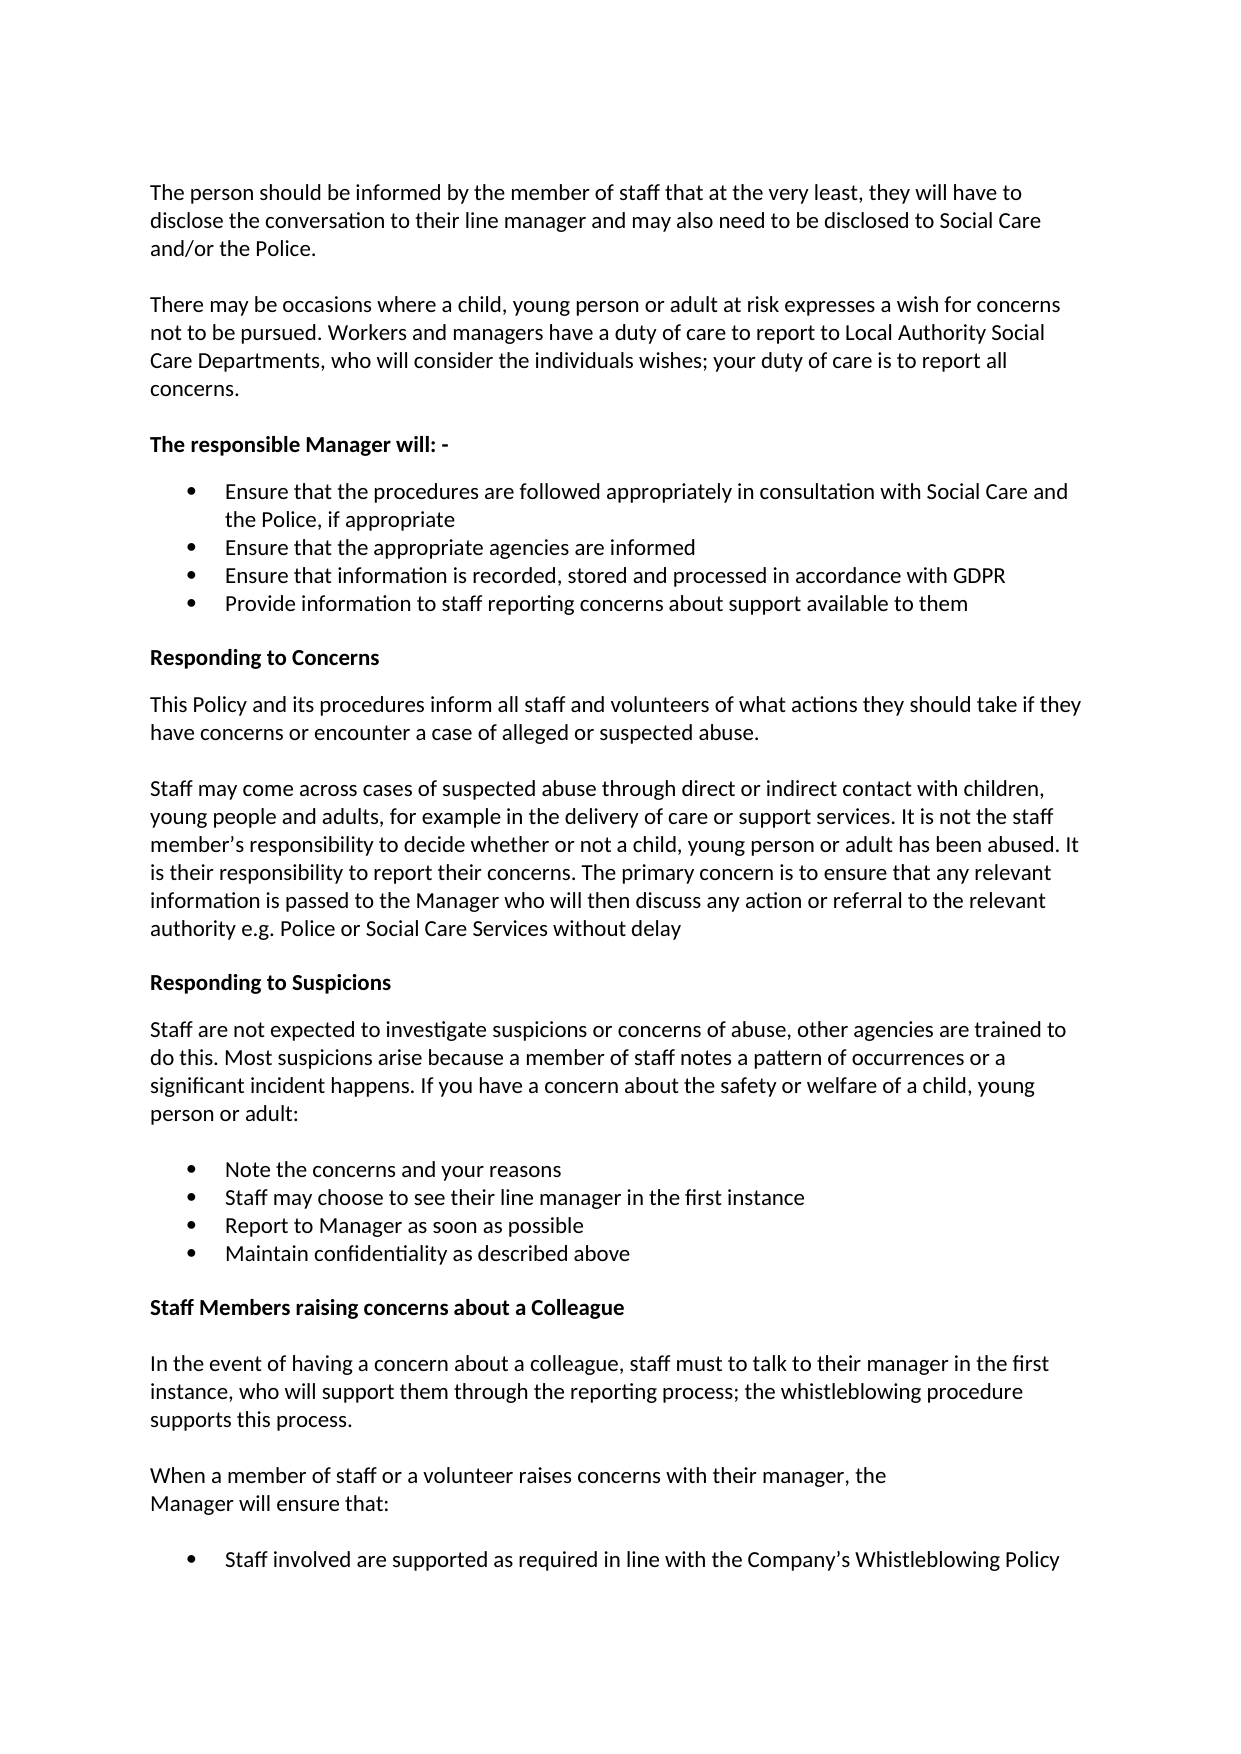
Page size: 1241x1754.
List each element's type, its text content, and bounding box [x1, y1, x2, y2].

list Ensure that the appropriate agencies are informed [187, 533, 1090, 561]
text This Policy and its procedures inform all staff and volunteers of what actions they should take if they have concerns or encounter a case of alleged or suspected abuse. [150, 690, 1090, 746]
text significant incident happens. If you have a concern about the safety or welfare of a child, young person or adult: [150, 1071, 1090, 1127]
list Staff involved are supported as required in line with the Company’s Whistleblowing Policy [187, 1545, 1090, 1573]
text Staff Members raising concerns about a Colleague [150, 1293, 1090, 1321]
text Responding to Concerns [150, 643, 1090, 671]
list Ensure that information is recorded, stored and processed in accordance with GDPR [187, 561, 1090, 589]
list Provide information to staff reporting concerns about support available to them [187, 589, 1090, 617]
text Staff may come across cases of suspected abuse through direct or indirect contact with children, young people and adults, for example in the delivery of care or support services. It is not the staff member’s responsibility to decide whether or not a child, young person or adult has been abused. It is their responsibility to report their concerns. The primary concern is to ensure that any relevant information is passed to the Manager who will then discuss any action or referral to the relevant authority e.g. Police or Social Care Services without delay [150, 774, 1090, 942]
text In the event of having a concern about a colleague, staff must to talk to their manager in the first instance, who will support them through the reporting process; the whistleblowing procedure supports this process. [150, 1349, 1090, 1433]
list Maintain confidentiality as described above [187, 1239, 1090, 1267]
list Note the concerns and your reasons [187, 1155, 1090, 1183]
text When a member of staff or a volunteer raises concerns with their manager, the [150, 1461, 1090, 1489]
text The responsible Manager will: - [150, 430, 1090, 458]
text Staff are not expected to investigate suspicions or concerns of abuse, other agencies are trained to do this. Most suspicions arise because a member of staff notes a pattern of occurrences or a [150, 1015, 1090, 1071]
list Report to Manager as soon as possible [187, 1211, 1090, 1239]
text The person should be informed by the member of staff that at the very least, they will have to disclose the conversation to their line manager and may also need to be disclosed to Social Care and/or the Police. [150, 178, 1090, 262]
text Manager will ensure that: [150, 1489, 1090, 1517]
list Ensure that the procedures are followed appropriately in consultation with Social Care and the Police, if appropriate [187, 477, 1090, 533]
text There may be occasions where a child, young person or adult at risk expresses a wish for concerns not to be pursued. Workers and managers have a duty of care to report to Local Authority Social Care Departments, who will consider the individuals wishes; your duty of care is to report all concerns. [150, 290, 1090, 402]
text Responding to Suspicions [150, 968, 1090, 996]
list Staff may choose to see their line manager in the first instance [187, 1183, 1090, 1211]
